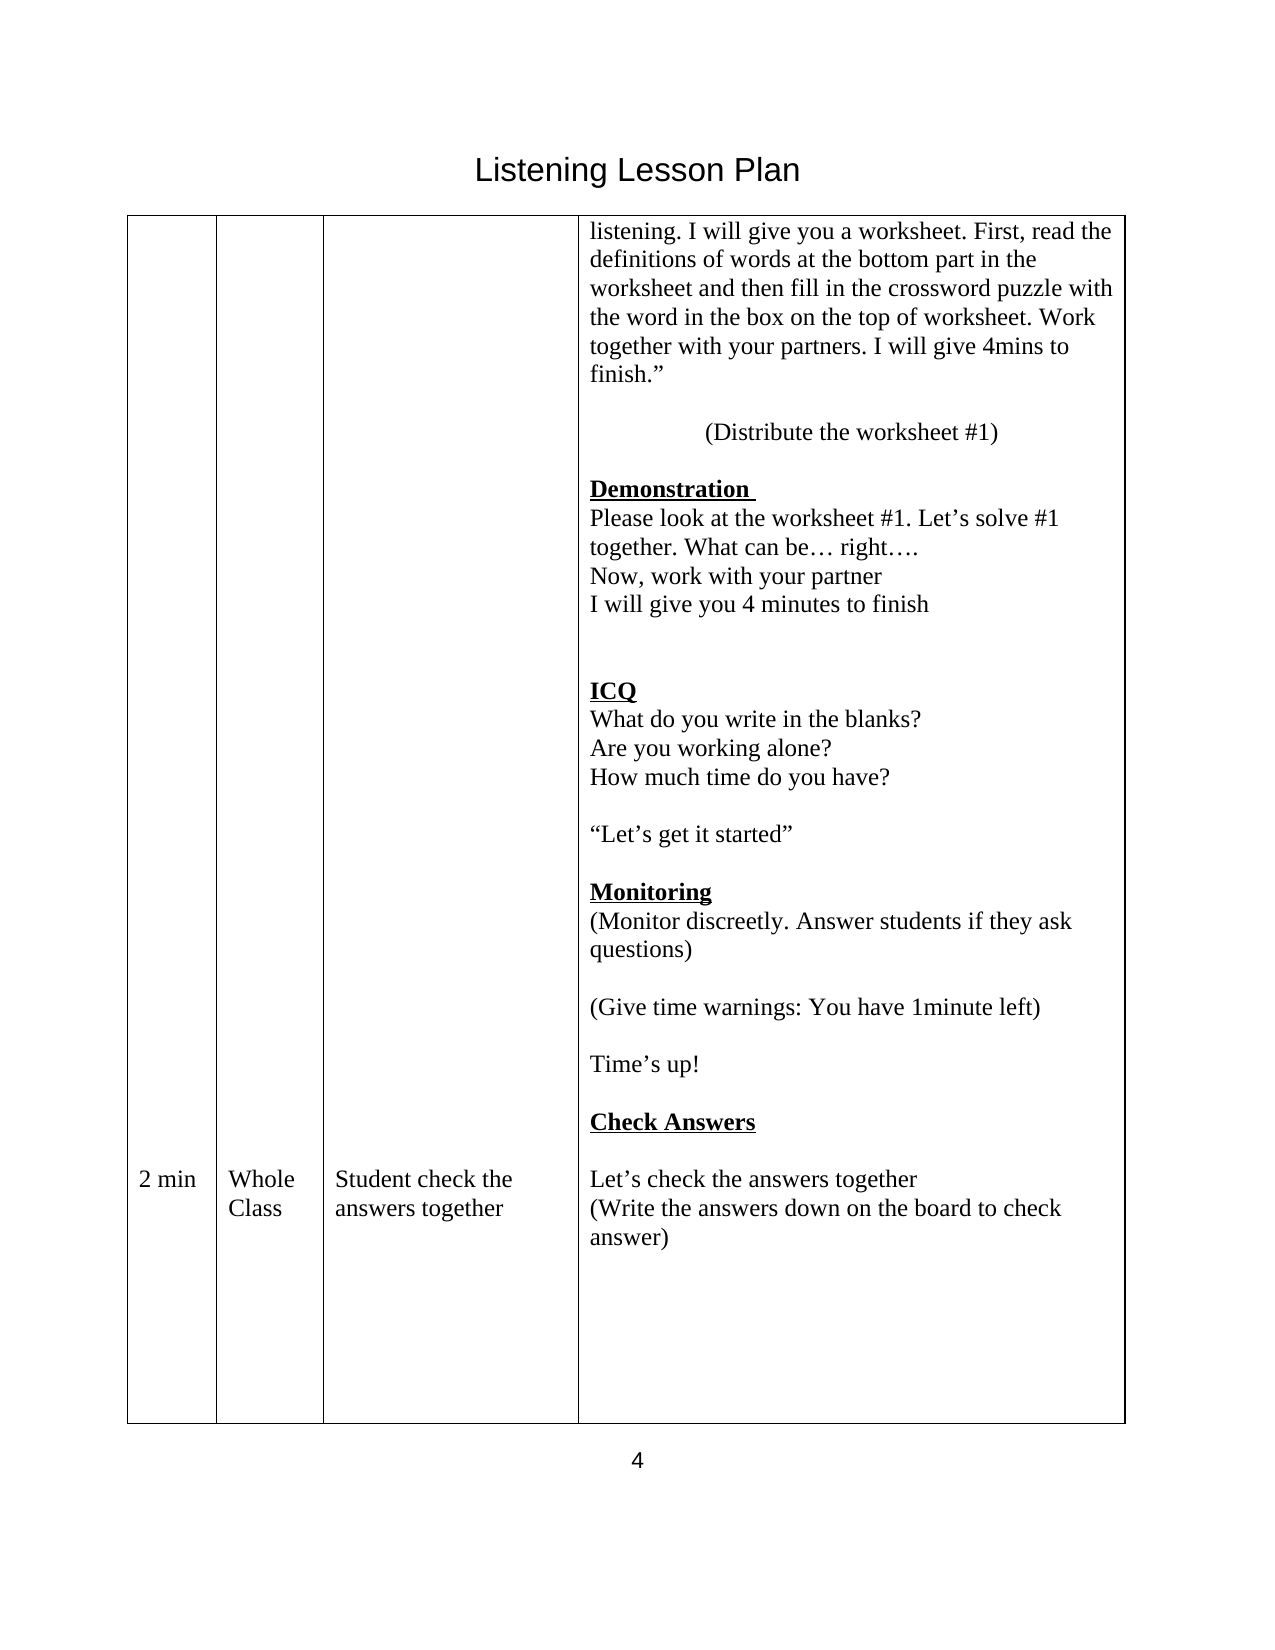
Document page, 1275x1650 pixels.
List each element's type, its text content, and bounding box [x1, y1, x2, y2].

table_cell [579, 216, 1124, 1423]
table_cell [324, 216, 578, 1423]
table_cell 3min 4min 2 min [128, 216, 216, 1423]
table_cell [217, 216, 323, 1423]
